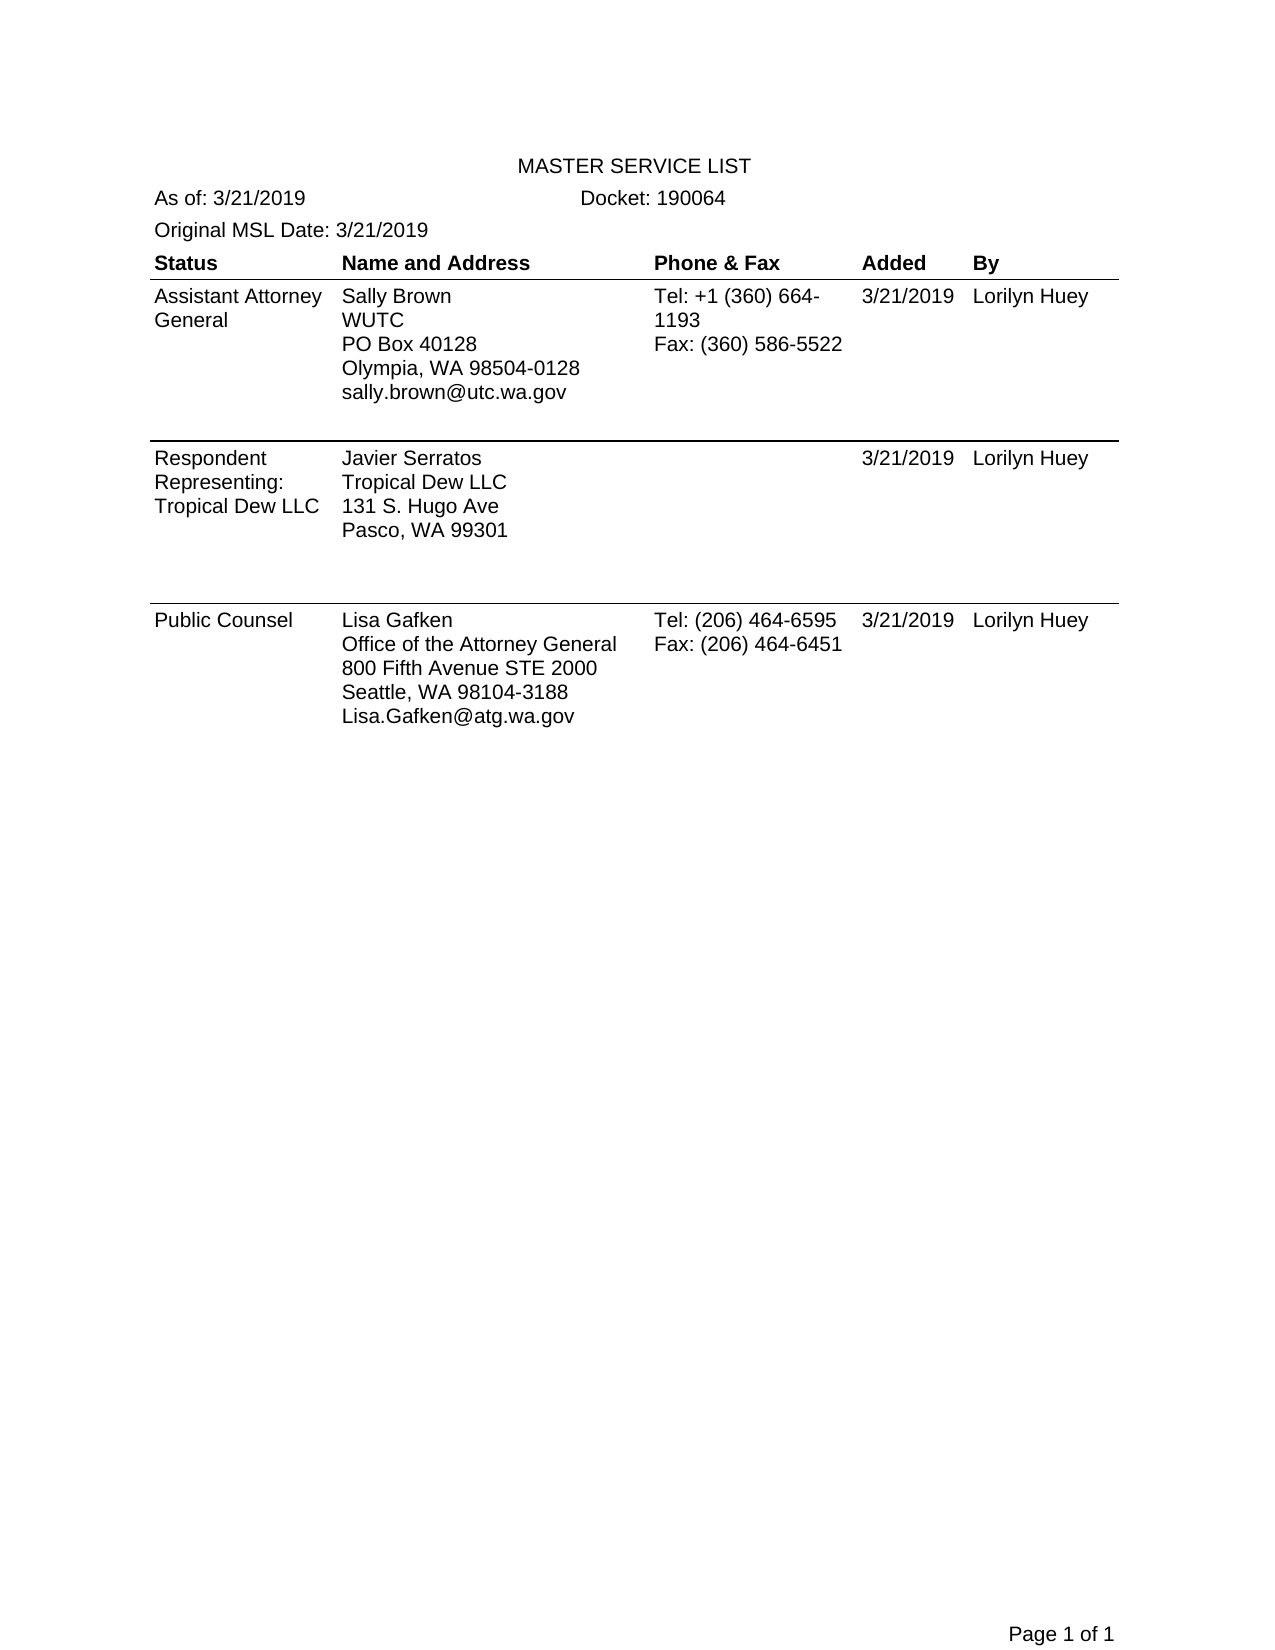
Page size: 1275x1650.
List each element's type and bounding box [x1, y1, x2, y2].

table_header [150, 442, 1119, 603]
table_header [150, 604, 1119, 764]
table_header [150, 150, 1119, 279]
table_header [150, 280, 1119, 440]
